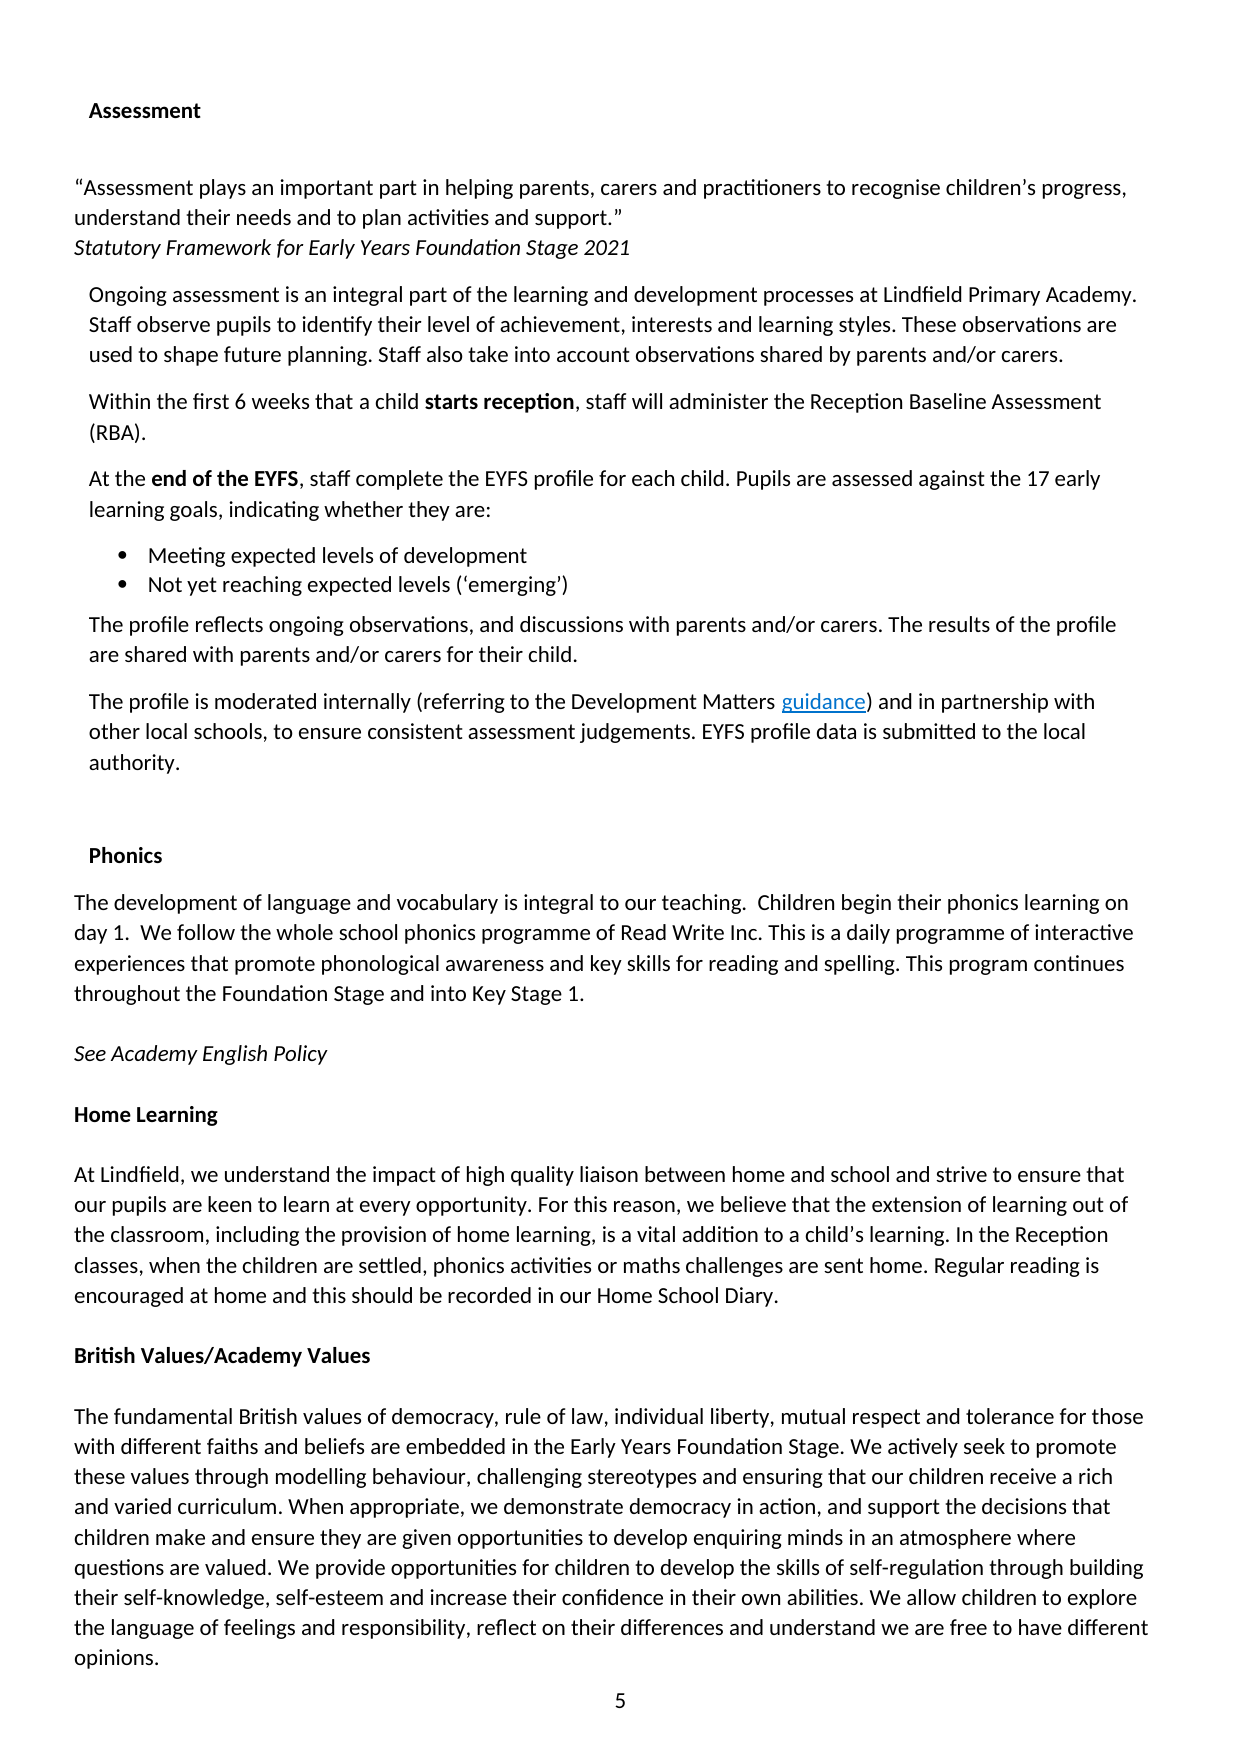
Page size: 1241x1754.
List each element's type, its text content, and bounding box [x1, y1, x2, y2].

list Statutory Framework for Early Years Foundation Stage 2021 [74, 233, 1152, 261]
list The development of language and vocabulary is integral to our teaching. Children begin their phonics learning on day 1. We follow the whole school phonics programme of Read Write Inc. This is a daily programme of interactive experiences that promote phonological awareness and key skills for reading and spelling. This program continues throughout the Foundation Stage and into Key Stage 1. [74, 888, 1152, 1007]
text Assessment [89, 96, 1152, 124]
list “Assessment plays an important part in helping parents, carers and practitioners to recognise children’s progress, understand their needs and to plan activities and support.” [74, 173, 1152, 231]
list At Lindfield, we understand the impact of high quality liaison between home and school and strive to ensure that our pupils are keen to learn at every opportunity. For this reason, we believe that the extension of learning out of the classroom, including the provision of home learning, is a vital addition to a child’s learning. In the Reception classes, when the children are settled, phonics activities or maths challenges are sent home. Regular reading is encouraged at home and this should be recorded in our Home School Diary. [74, 1160, 1152, 1309]
text The profile reflects ongoing observations, and discussions with parents and/or carers. The results of the profile are shared with parents and/or carers for their child. [89, 610, 1152, 668]
text Ongoing assessment is an integral part of the learning and development processes at Lindfield Primary Academy. Staff observe pupils to identify their level of achievement, interests and learning styles. These observations are used to shape future planning. Staff also take into account observations shared by parents and/or carers. [89, 280, 1152, 369]
text Phonics [89, 841, 1152, 869]
list Not yet reaching expected levels (‘emerging’) [118, 570, 1152, 598]
list British Values/Academy Values [74, 1341, 1152, 1369]
text Within the first 6 weeks that a child starts reception, staff will administer the Reception Baseline Assessment (RBA). [89, 387, 1152, 446]
text The profile is moderated internally (referring to the Development Matters guidance) and in partnership with other local schools, to ensure consistent assessment judgements. EYFS profile data is submitted to the local authority. [89, 687, 1152, 776]
text At the end of the EYFS, staff complete the EYFS profile for each child. Pupils are assessed against the 17 early learning goals, indicating whether they are: [89, 464, 1152, 523]
list The fundamental British values of democracy, rule of law, individual liberty, mutual respect and tolerance for those with different faiths and beliefs are embedded in the Early Years Foundation Stage. We actively seek to promote these values through modelling behaviour, challenging stereotypes and ensuring that our children receive a rich and varied curriculum. When appropriate, we demonstrate democracy in action, and support the decisions that children make and ensure they are given opportunities to develop enquiring minds in an atmosphere where questions are valued. We provide opportunities for children to develop the skills of self-regulation through building their self-knowledge, self-esteem and increase their confidence in their own abilities. We allow children to explore the language of feelings and responsibility, reflect on their differences and understand we are free to have different opinions. [74, 1402, 1152, 1672]
list Meeting expected levels of development [118, 542, 1152, 570]
list Home Learning [74, 1100, 1152, 1128]
list See Academy English Policy [74, 1039, 1152, 1067]
